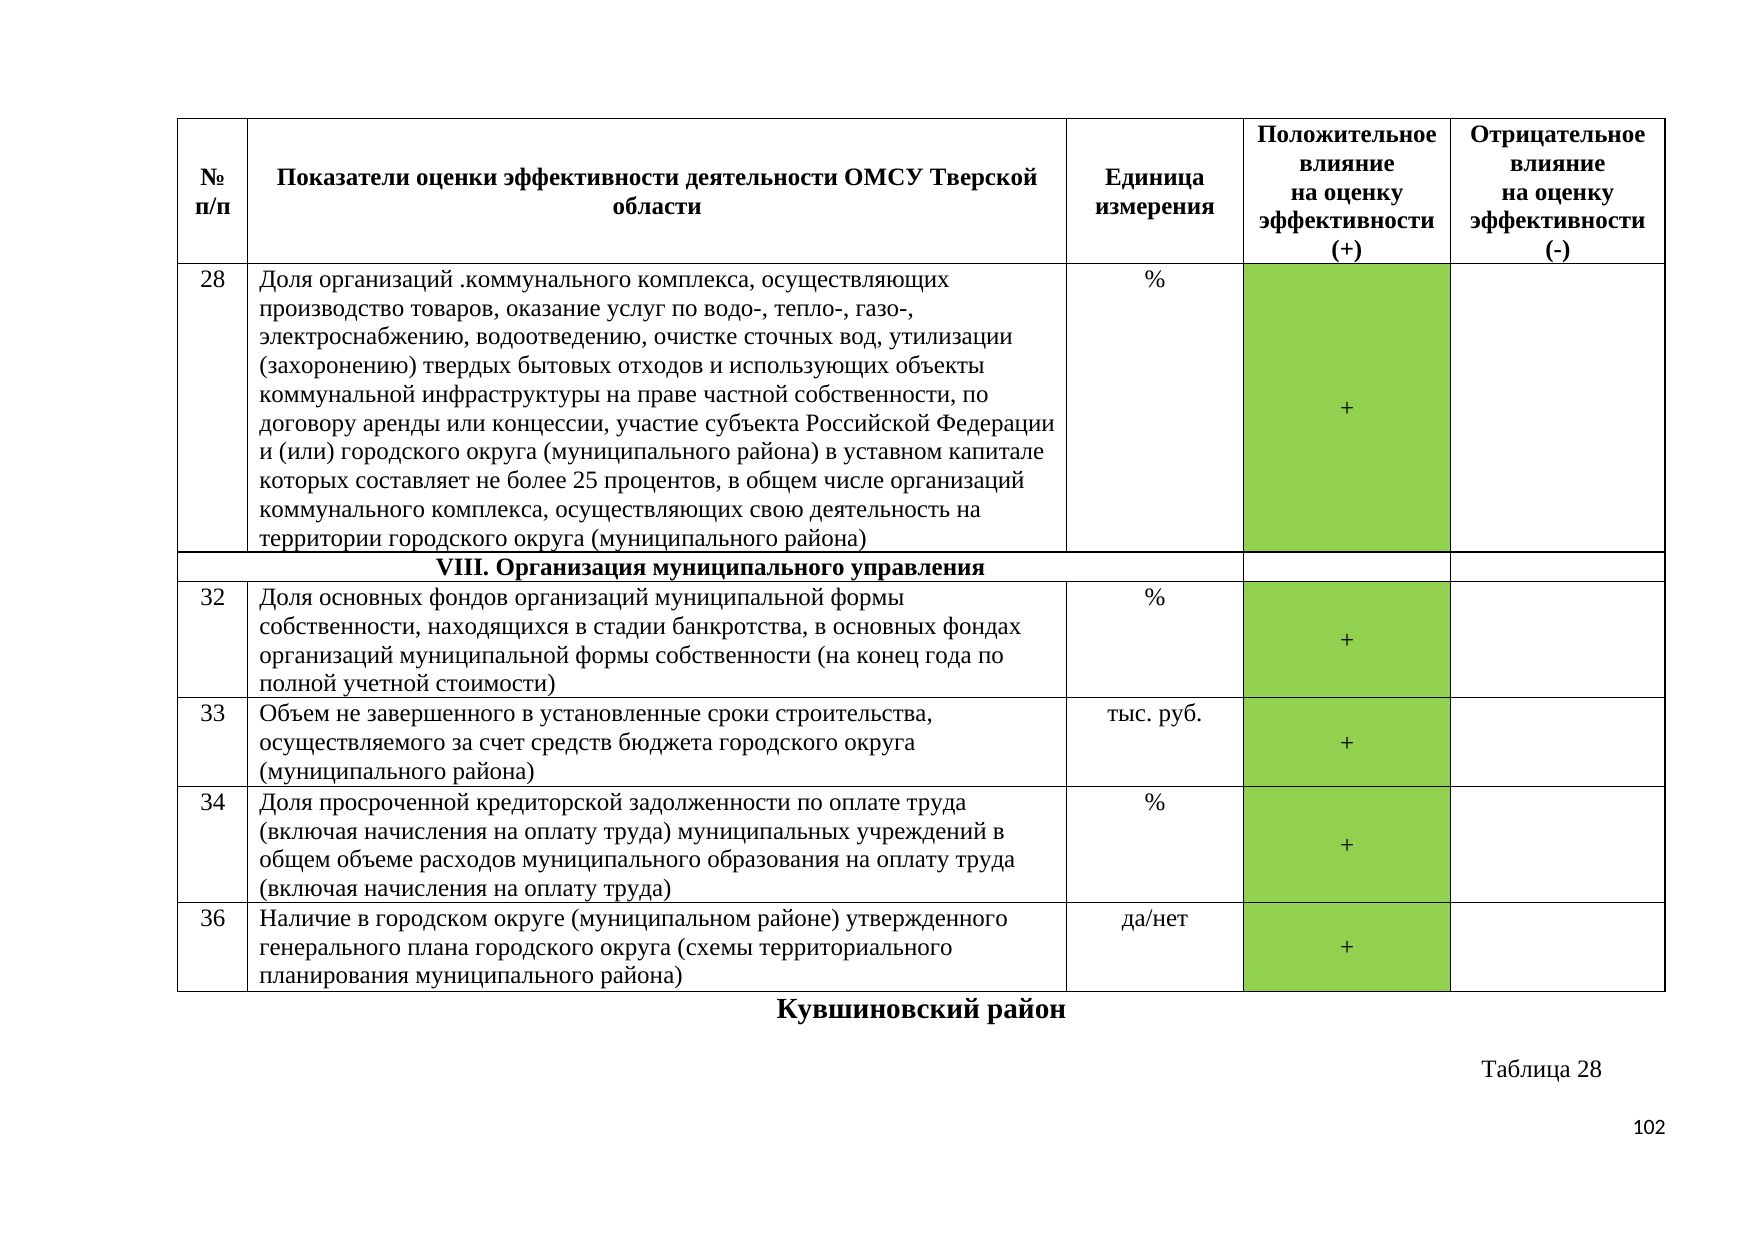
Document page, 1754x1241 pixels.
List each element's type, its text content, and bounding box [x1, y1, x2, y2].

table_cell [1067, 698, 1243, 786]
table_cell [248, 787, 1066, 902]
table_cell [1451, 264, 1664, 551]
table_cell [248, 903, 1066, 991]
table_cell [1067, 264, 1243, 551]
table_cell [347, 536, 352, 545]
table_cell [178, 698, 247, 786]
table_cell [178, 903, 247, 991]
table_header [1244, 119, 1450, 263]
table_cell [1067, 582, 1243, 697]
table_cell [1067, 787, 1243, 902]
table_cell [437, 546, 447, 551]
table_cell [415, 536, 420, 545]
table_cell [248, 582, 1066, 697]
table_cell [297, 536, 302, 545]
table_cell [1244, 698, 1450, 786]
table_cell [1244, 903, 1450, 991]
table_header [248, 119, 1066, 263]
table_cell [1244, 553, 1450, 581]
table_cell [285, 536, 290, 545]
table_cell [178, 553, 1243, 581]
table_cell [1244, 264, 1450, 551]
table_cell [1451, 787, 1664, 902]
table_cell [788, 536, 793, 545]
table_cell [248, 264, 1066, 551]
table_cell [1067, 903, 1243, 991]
text Кувшиновский район [177, 992, 1665, 1025]
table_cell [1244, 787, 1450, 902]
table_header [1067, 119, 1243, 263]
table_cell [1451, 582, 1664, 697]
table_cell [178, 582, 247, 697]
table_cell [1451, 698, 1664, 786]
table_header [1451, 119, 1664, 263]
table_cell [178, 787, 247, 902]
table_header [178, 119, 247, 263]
text Таблица 28 [177, 1054, 1665, 1083]
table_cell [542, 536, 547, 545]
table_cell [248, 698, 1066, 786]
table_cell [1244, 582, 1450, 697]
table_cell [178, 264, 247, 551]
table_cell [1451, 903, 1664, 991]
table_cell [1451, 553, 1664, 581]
